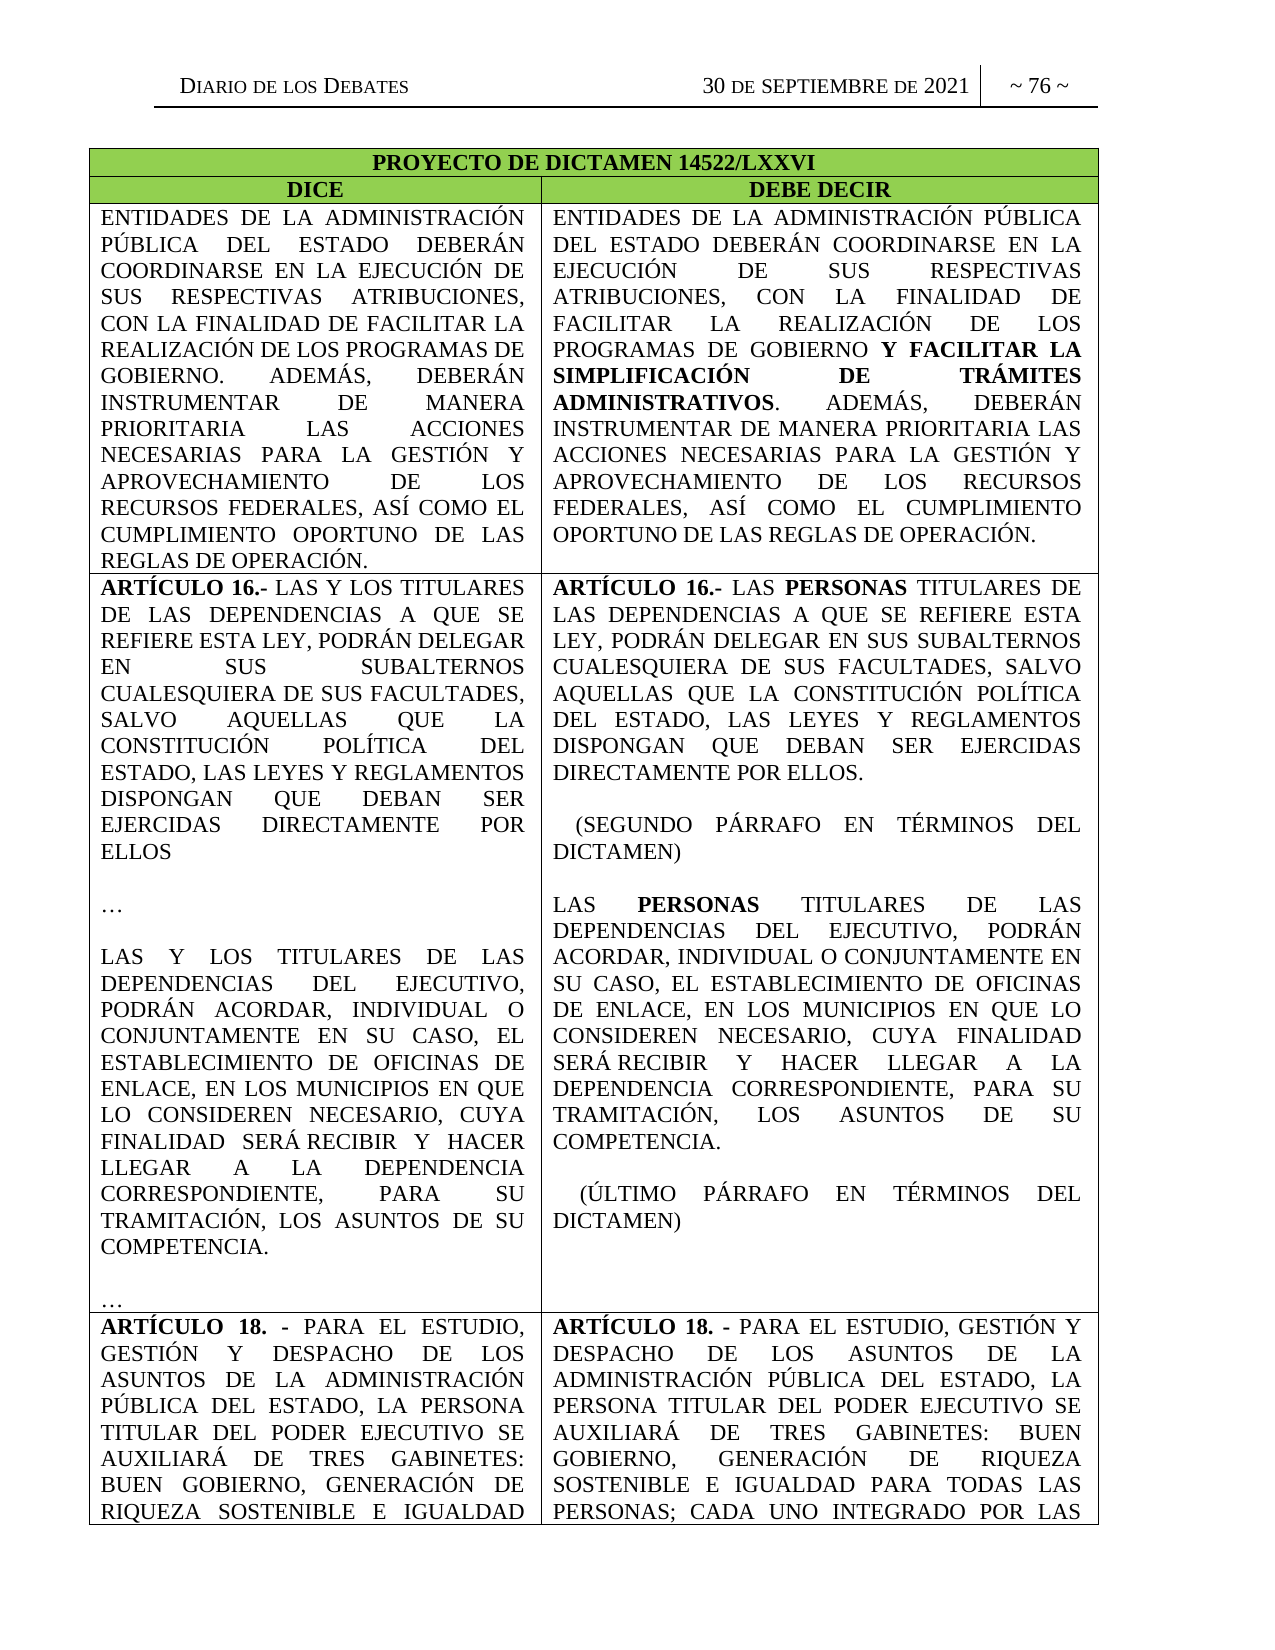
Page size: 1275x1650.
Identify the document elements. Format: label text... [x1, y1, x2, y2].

table_cell ARTÍCULO 16.- LAS PERSONAS TITULARES DE LAS DEPENDENCIAS A QUE SE REFIERE ESTA LEY, PODRÁN DELEGAR EN SUS SUBALTERNOS CUALESQUIERA DE SUS FACULTADES, SALVO AQUELLAS QUE LA CONSTITUCIÓN POLÍTICA DEL ESTADO, LAS LEYES Y REGLAMENTOS DISPONGAN QUE DEBAN SER EJERCIDAS DIRECTAMENTE POR ELLOS. (SEGUNDO PÁRRAFO EN TÉRMINOS DEL DICTAMEN) LAS PERSONAS TITULARES DE LAS DEPENDENCIAS DEL EJECUTIVO, PODRÁN ACORDAR, INDIVIDUAL O CONJUNTAMENTE EN SU CASO, EL ESTABLECIMIENTO DE OFICINAS DE ENLACE, EN LOS MUNICIPIOS EN QUE LO CONSIDEREN NECESARIO, CUYA FINALIDAD SERÁ RECIBIR Y HACER LLEGAR A LA DEPENDENCIA CORRESPONDIENTE, PARA SU TRAMITACIÓN, LOS ASUNTOS DE SU COMPETENCIA. (ÚLTIMO PÁRRAFO EN TÉRMINOS DEL DICTAMEN) [542, 574, 1098, 1312]
table_cell DICE [90, 177, 541, 203]
table_header PROYECTO DE DICTAMEN 14522/LXXVI [90, 149, 1098, 176]
table_cell DEBE DECIR [542, 177, 1098, 203]
table_cell ARTÍCULO 16.- LAS Y LOS TITULARES DE LAS DEPENDENCIAS A QUE SE REFIERE ESTA LEY, PODRÁN DELEGAR EN SUS SUBALTERNOS CUALESQUIERA DE SUS FACULTADES, SALVO AQUELLAS QUE LA CONSTITUCIÓN POLÍTICA DEL ESTADO, LAS LEYES Y REGLAMENTOS DISPONGAN QUE DEBAN SER EJERCIDAS DIRECTAMENTE POR ELLOS … LAS Y LOS TITULARES DE LAS DEPENDENCIAS DEL EJECUTIVO, PODRÁN ACORDAR, INDIVIDUAL O CONJUNTAMENTE EN SU CASO, EL ESTABLECIMIENTO DE OFICINAS DE ENLACE, EN LOS MUNICIPIOS EN QUE LO CONSIDEREN NECESARIO, CUYA FINALIDAD SERÁ RECIBIR Y HACER LLEGAR A LA DEPENDENCIA CORRESPONDIENTE, PARA SU TRAMITACIÓN, LOS ASUNTOS DE SU COMPETENCIA. … [90, 574, 541, 1312]
